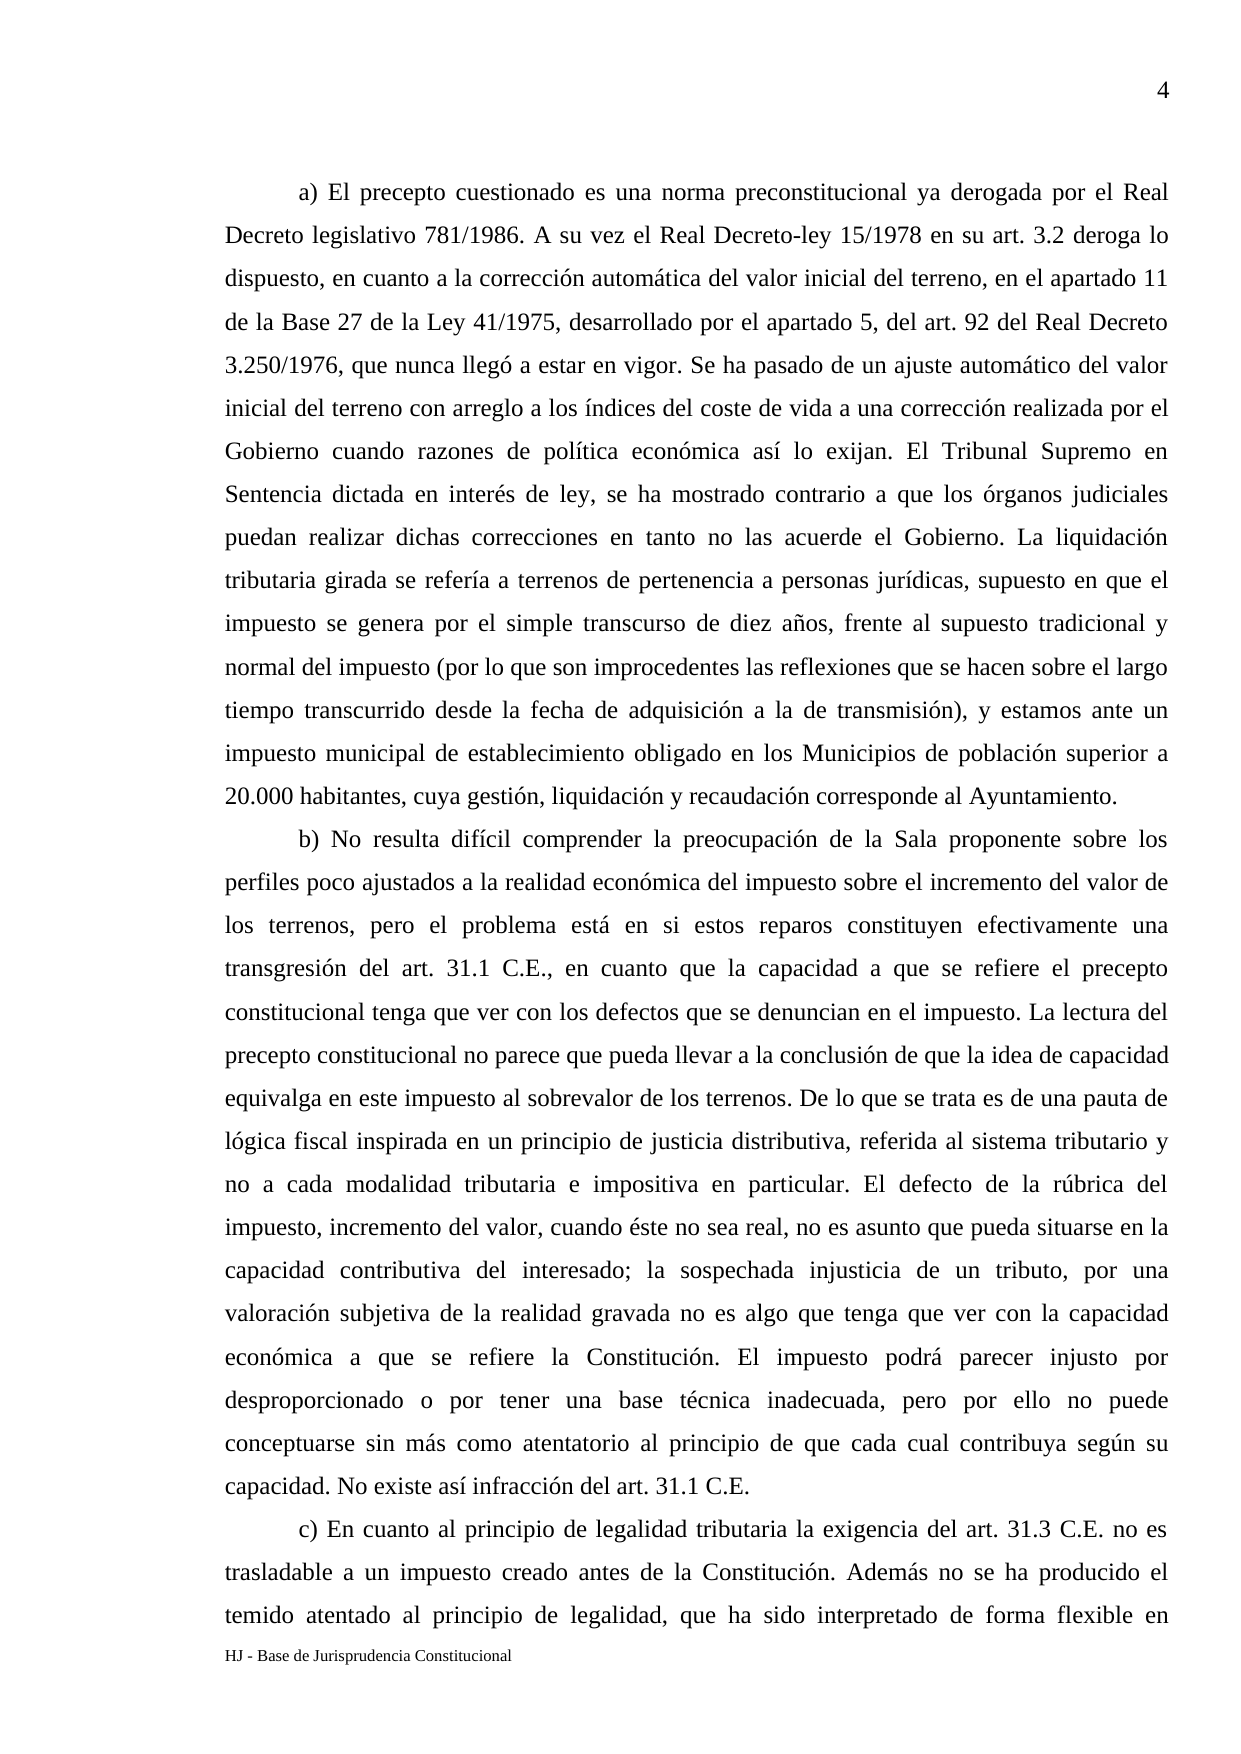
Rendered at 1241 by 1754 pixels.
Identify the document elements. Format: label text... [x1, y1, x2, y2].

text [224, 1514, 1169, 1629]
text a) El precepto cuestionado es una norma preconstitucional ya derogada por el Real Decreto legislativo 781/1986. A su vez el Real Decreto-ley 15/1978 en su art. 3.2 deroga lo dispuesto, en cuanto a la corrección automática del valor inicial del terreno, en el apartado 11 de la Base 27 de la Ley 41/1975, desarrollado por el apartado 5, del art. 92 del Real Decreto 3.250/1976, que nunca llegó a estar en vigor. Se ha pasado de un ajuste automático del valor inicial del terreno con arreglo a los índices del coste de vida a una corrección realizada por el Gobierno cuando razones de política económica así lo exijan. El Tribunal Supremo en Sentencia dictada en interés de ley, se ha mostrado contrario a que los órganos judiciales puedan realizar dichas correcciones en tanto no las acuerde el Gobierno. La liquidación tributaria girada se refería a terrenos de pertenencia a personas jurídicas, supuesto en que el impuesto se genera por el simple transcurso de diez años, frente al supuesto tradicional y normal del impuesto (por lo que son improcedentes las reflexiones que se hacen sobre el largo tiempo transcurrido desde la fecha de adquisición a la de transmisión), y estamos ante un impuesto municipal de establecimiento obligado en los Municipios de población superior a 20.000 habitantes, cuya gestión, liquidación y recaudación corresponde al Ayuntamiento. [224, 177, 1169, 810]
text b) No resulta difícil comprender la preocupación de la Sala proponente sobre los perfiles poco ajustados a la realidad económica del impuesto sobre el incremento del valor de los terrenos, pero el problema está en si estos reparos constituyen efectivamente una transgresión del art. 31.1 C.E., en cuanto que la capacidad a que se refiere el precepto constitucional tenga que ver con los defectos que se denuncian en el impuesto. La lectura del precepto constitucional no parece que pueda llevar a la conclusión de que la idea de capacidad equivalga en este impuesto al sobrevalor de los terrenos. De lo que se trata es de una pauta de lógica fiscal inspirada en un principio de justicia distributiva, referida al sistema tributario y no a cada modalidad tributaria e impositiva en particular. El defecto de la rúbrica del impuesto, incremento del valor, cuando éste no sea real, no es asunto que pueda situarse en la capacidad contributiva del interesado; la sospechada injusticia de un tributo, por una valoración subjetiva de la realidad gravada no es algo que tenga que ver con la capacidad económica a que se refiere la Constitución. El impuesto podrá parecer injusto por desproporcionado o por tener una base técnica inadecuada, pero por ello no puede conceptuarse sin más como atentatorio al principio de que cada cual contribuya según su capacidad. No existe así infracción del art. 31.1 C.E. [224, 824, 1169, 1500]
